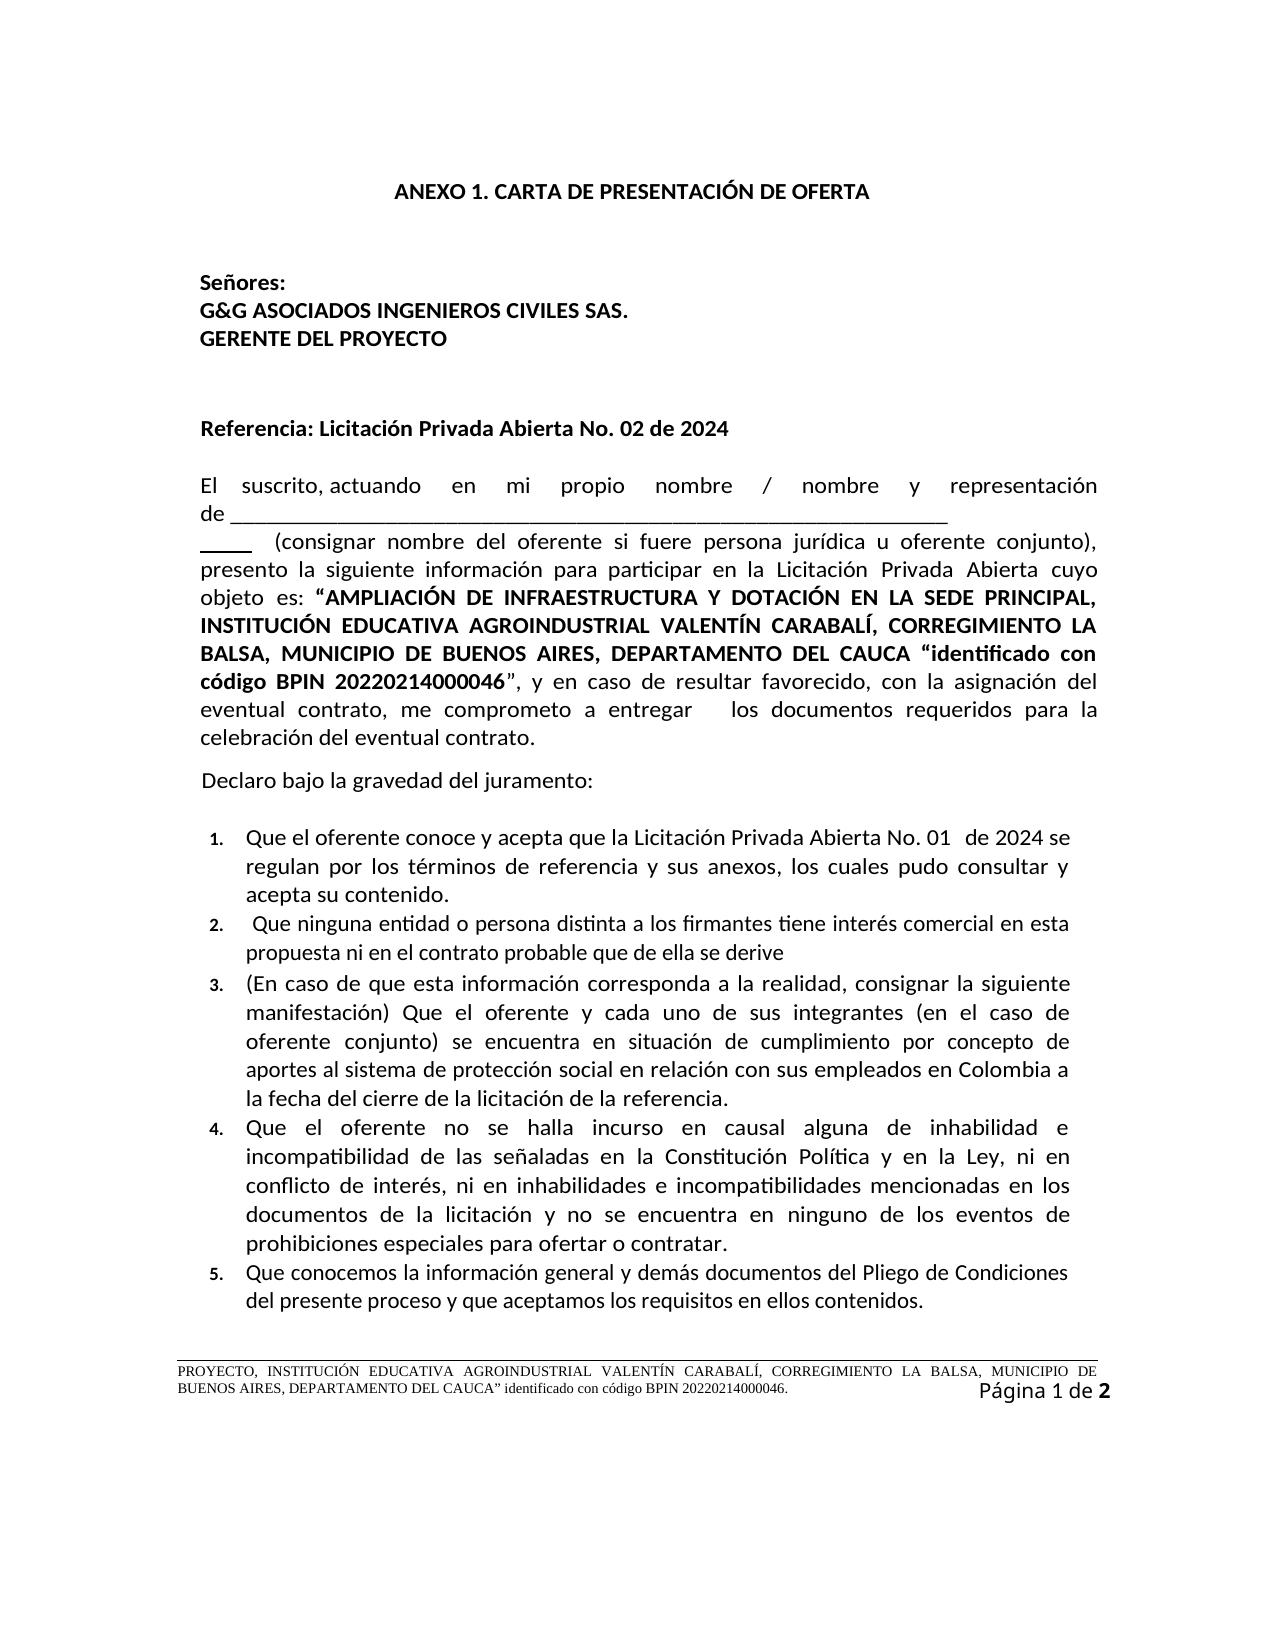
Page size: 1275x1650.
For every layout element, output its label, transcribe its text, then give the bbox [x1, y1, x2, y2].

list Que ninguna entidad o persona distinta a los firmantes tiene interés comercial en esta propuesta ni en el contrato probable que de ella se derive [209, 909, 1071, 966]
subtitle ANEXO 1. CARTA DE PRESENTACIÓN DE OFERTA [323, 177, 941, 206]
text (consignar nombre del oferente si fuere persona jurídica u oferente conjunto), presento la siguiente información para participar en la Licitación Privada Abierta cuyo objeto es: “AMPLIACIÓN DE INFRAESTRUCTURA Y DOTACIÓN EN LA SEDE PRINCIPAL, INSTITUCIÓN EDUCATIVA AGROINDUSTRIAL VALENTÍN CARABALÍ, CORREGIMIENTO LA BALSA, MUNICIPIO DE BUENOS AIRES, DEPARTAMENTO DEL CAUCA “identificado con código BPIN 20220214000046”, y en caso de resultar favorecido, con la asignación del eventual contrato, me comprometo a entregar los documentos requeridos para la celebración del eventual contrato. [200, 527, 1098, 751]
text Señores: [199, 268, 1098, 296]
text G&G ASOCIADOS INGENIEROS CIVILES SAS. [199, 296, 1098, 324]
text El suscrito, actuando en mi propio nombre / nombre y representación de ____________________________________________________________ [200, 471, 1098, 527]
text Declaro bajo la gravedad del juramento: [201, 766, 1098, 794]
list (En caso de que esta información corresponda a la realidad, consignar la siguiente manifestación) Que el oferente y cada uno de sus integrantes (en el caso de oferente conjunto) se encuentra en situación de cumplimiento por concepto de aportes al sistema de protección social en relación con sus empleados en Colombia a la fecha del cierre de la licitación de la referencia. [209, 969, 1071, 1112]
list Que conocemos la información general y demás documentos del Pliego de Condiciones del presente proceso y que aceptamos los requisitos en ellos contenidos. [209, 1258, 1070, 1314]
text GERENTE DEL PROYECTO [199, 324, 1098, 352]
list Que el oferente no se halla incurso en causal alguna de inhabilidad e incompatibilidad de las señaladas en la Constitución Política y en la Ley, ni en conflicto de interés, ni en inhabilidades e incompatibilidades mencionadas en los documentos de la licitación y no se encuentra en ninguno de los eventos de prohibiciones especiales para ofertar o contratar. [209, 1113, 1070, 1257]
text Referencia: Licitación Privada Abierta No. 02 de 2024 [200, 414, 1098, 442]
list Que el oferente conoce y acepta que la Licitación Privada Abierta No. 01 de 2024 se regulan por los términos de referencia y sus anexos, los cuales pudo consultar y acepta su contenido. [209, 823, 1071, 909]
